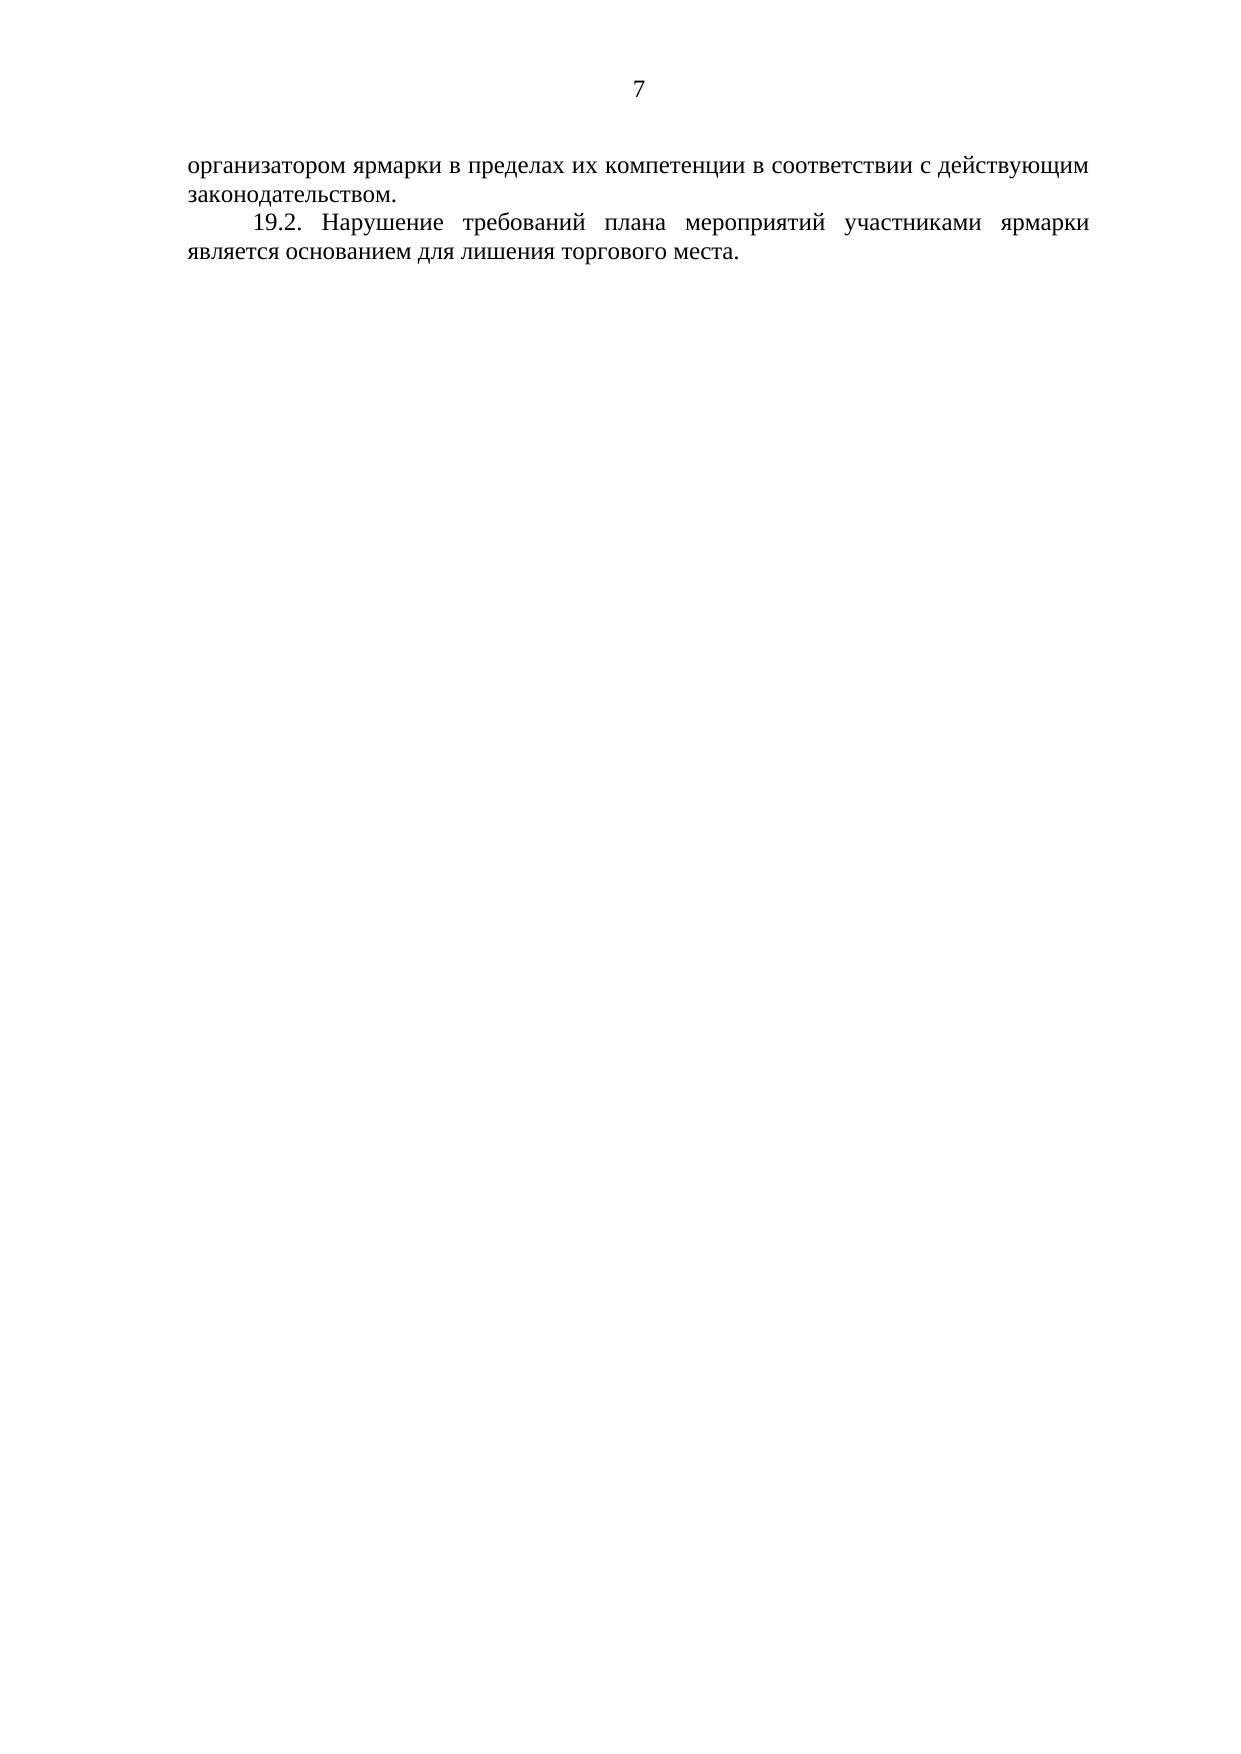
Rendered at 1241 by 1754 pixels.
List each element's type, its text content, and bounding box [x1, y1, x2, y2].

text 19.2. Нарушение требований плана мероприятий участниками ярмарки является основанием для лишения торгового места. [187, 207, 1090, 265]
